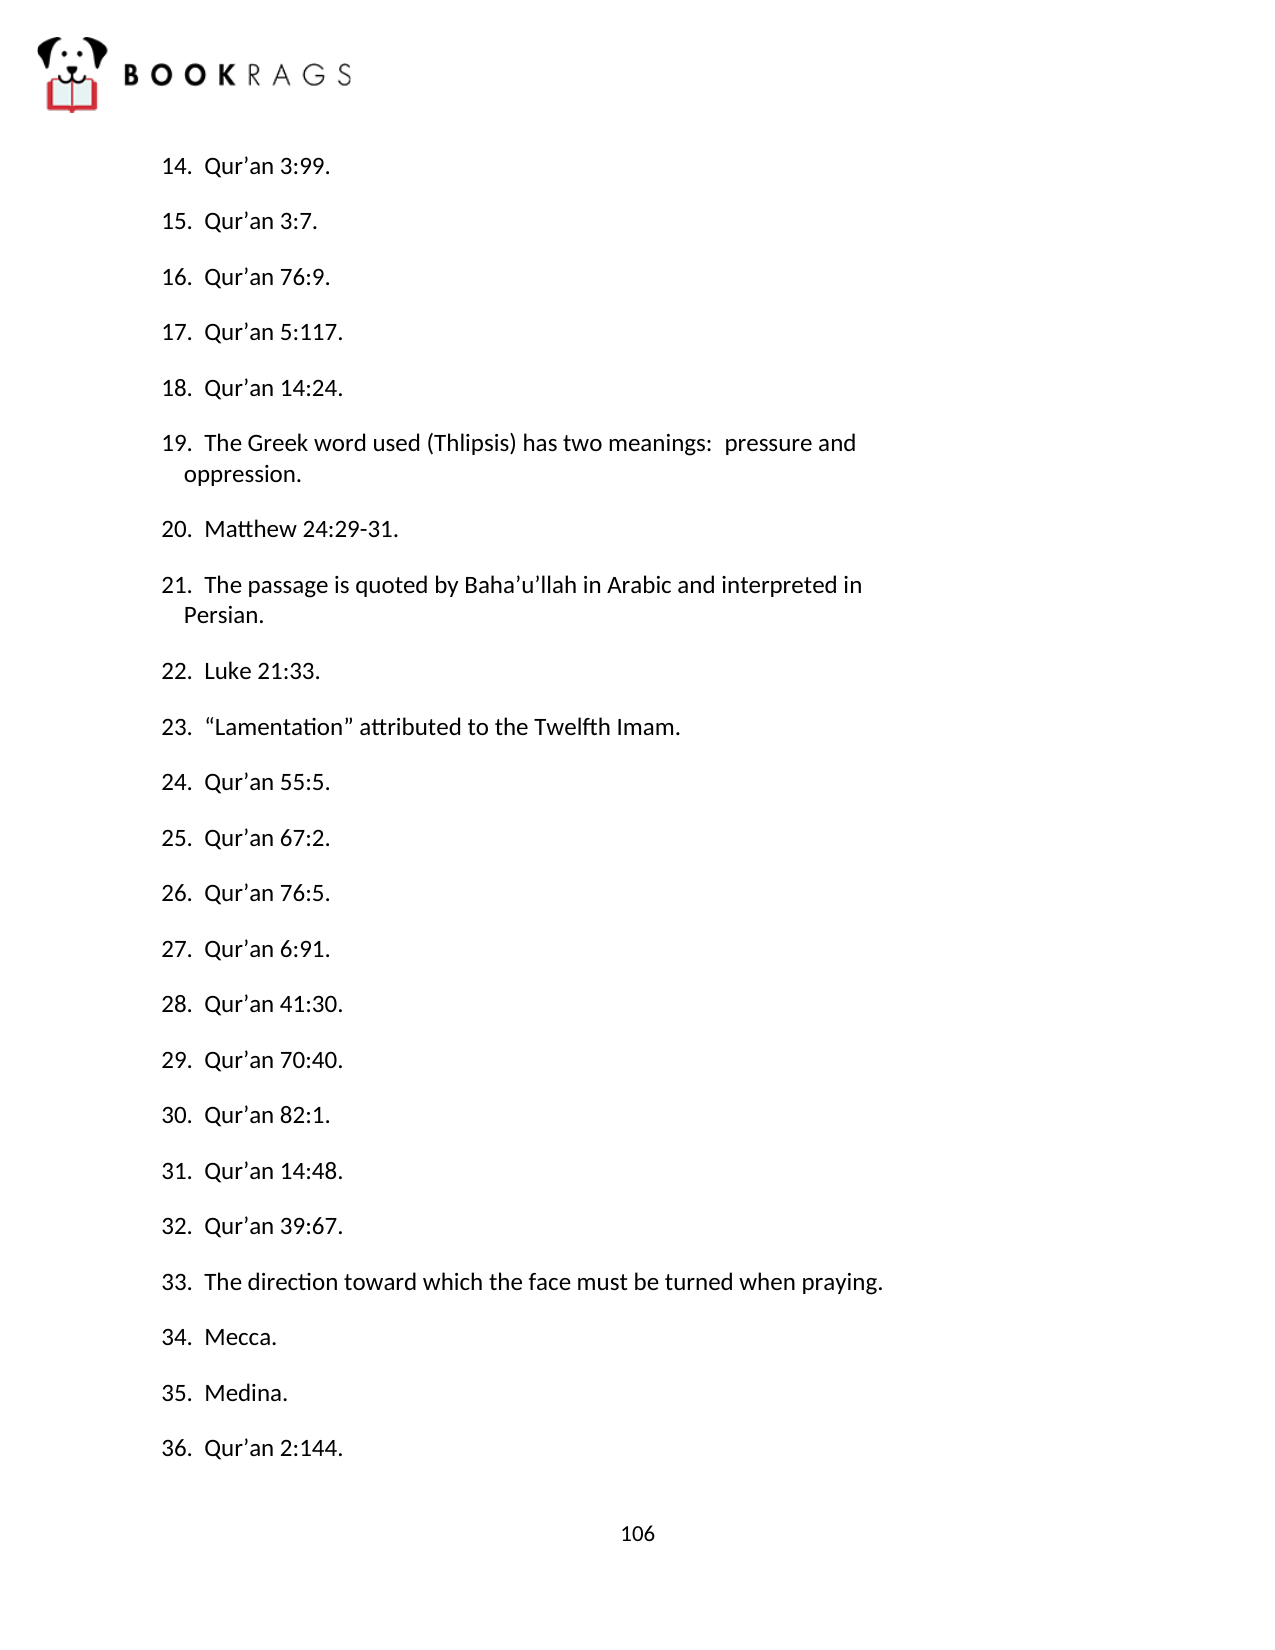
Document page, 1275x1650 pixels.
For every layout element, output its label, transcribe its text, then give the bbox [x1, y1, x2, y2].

text 30. Qur’an 82:1. [150, 1099, 1125, 1130]
text 28. Qur’an 41:30. [150, 988, 1125, 1019]
text 16. Qur’an 76:9. [150, 261, 1125, 292]
text 31. Qur’an 14:48. [150, 1155, 1125, 1185]
text 21. The passage is quoted by Baha’u’llah in Arabic and interpreted in Persian. [150, 569, 1125, 630]
text 14. Qur’an 3:99. [150, 150, 1125, 181]
text 33. The direction toward which the face must be turned when praying. [150, 1266, 1125, 1296]
text 36. Qur’an 2:144. [150, 1432, 1125, 1463]
text 24. Qur’an 55:5. [150, 766, 1125, 797]
text 34. Mecca. [150, 1321, 1125, 1352]
text 15. Qur’an 3:7. [150, 206, 1125, 236]
text 18. Qur’an 14:24. [150, 372, 1125, 403]
text 22. Luke 21:33. [150, 655, 1125, 686]
text 20. Matthew 24:29-31. [150, 514, 1125, 544]
text 26. Qur’an 76:5. [150, 877, 1125, 908]
picture [37, 37, 351, 113]
text 23. “Lamentation” attributed to the Twelfth Imam. [150, 711, 1125, 741]
text 19. The Greek word used (Thlipsis) has two meanings: pressure and oppression. [150, 428, 1125, 489]
text 29. Qur’an 70:40. [150, 1044, 1125, 1074]
text 27. Qur’an 6:91. [150, 933, 1125, 963]
text 25. Qur’an 67:2. [150, 822, 1125, 852]
text 32. Qur’an 39:67. [150, 1210, 1125, 1241]
text 17. Qur’an 5:117. [150, 317, 1125, 347]
text 35. Medina. [150, 1377, 1125, 1407]
